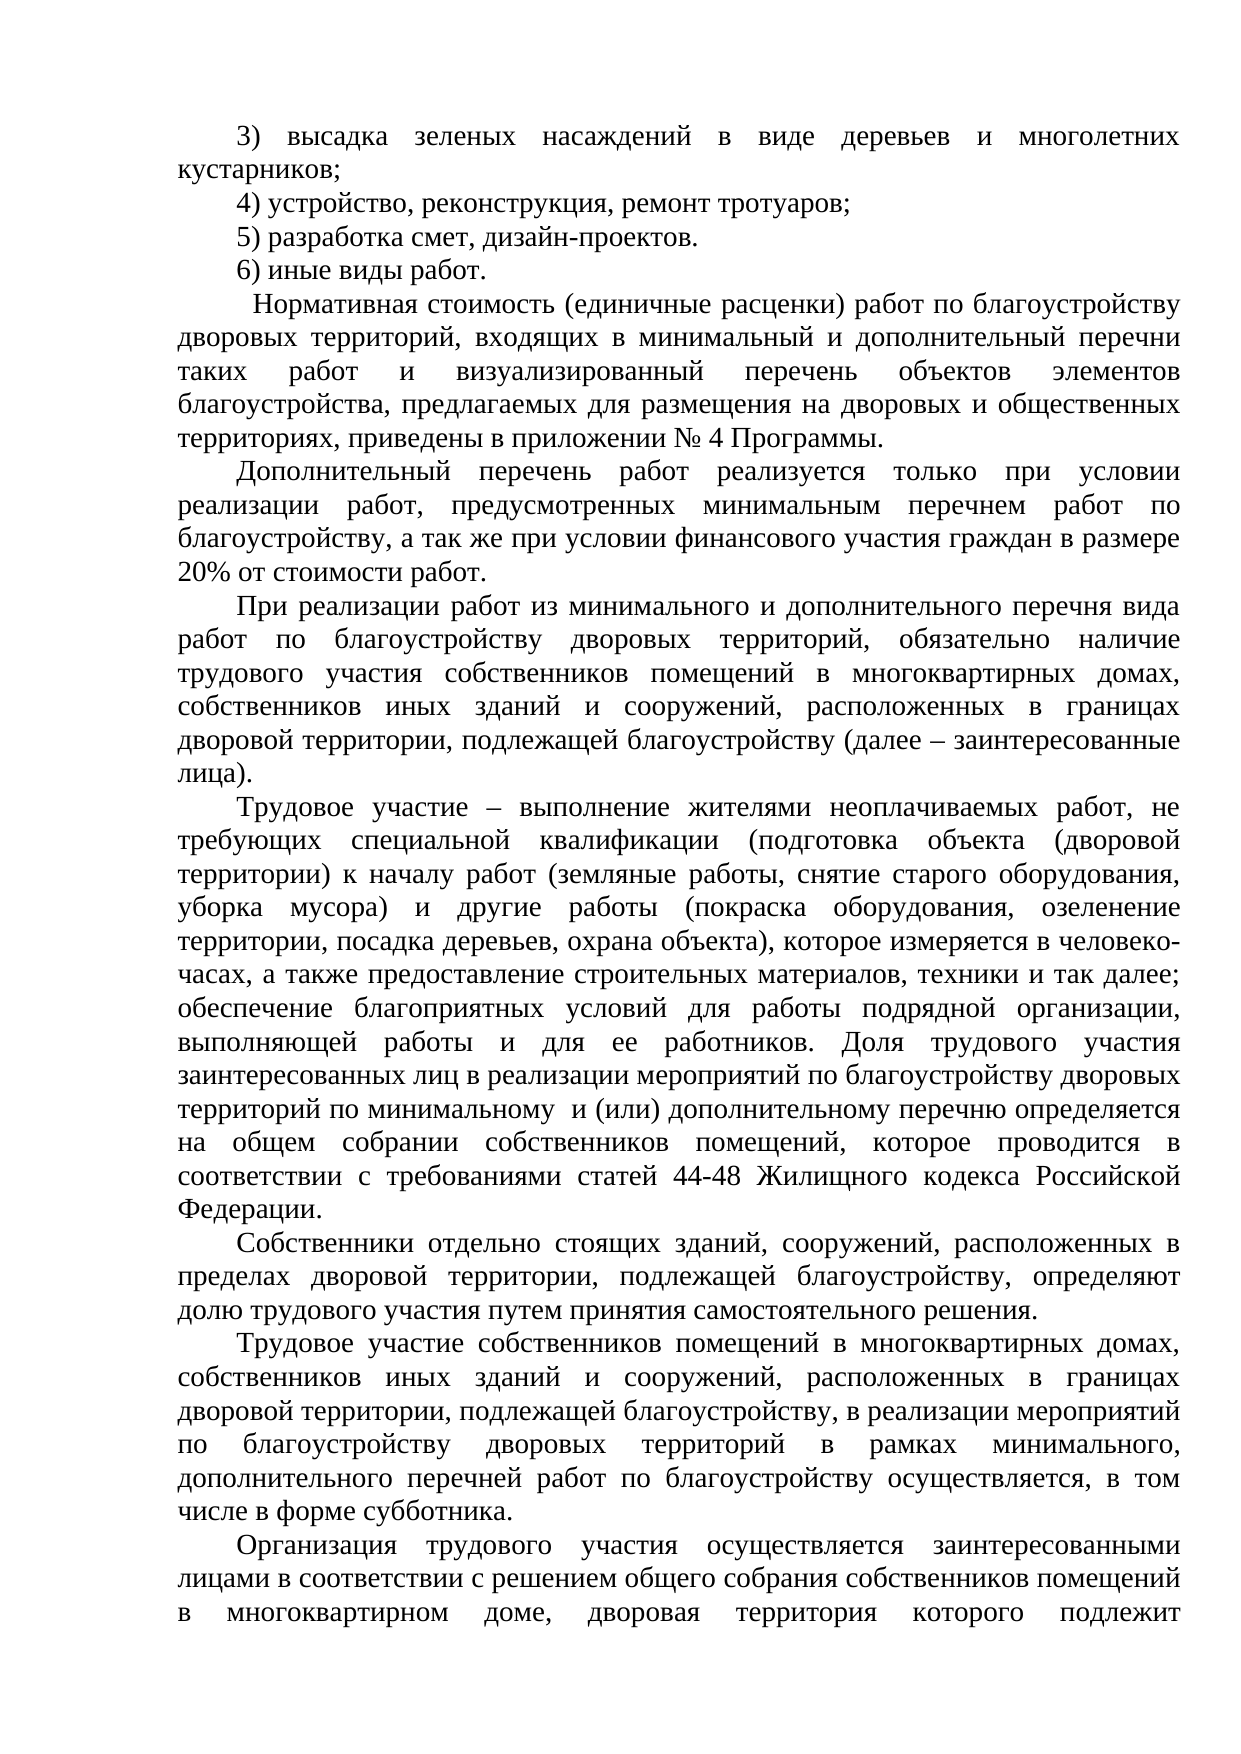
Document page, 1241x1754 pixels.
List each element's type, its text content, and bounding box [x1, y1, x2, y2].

text При реализации работ из минимального и дополнительного перечня вида работ по благоустройству дворовых территорий, обязательно наличие трудового участия собственников помещений в многоквартирных домах, собственников иных зданий и сооружений, расположенных в границах дворовой территории, подлежащей благоустройству (далее – заинтересованные лица). [177, 588, 1181, 789]
text Дополнительный перечень работ реализуется только при условии реализации работ, предусмотренных минимальным перечнем работ по благоустройству, а так же при условии финансового участия граждан в размере 20% от стоимости работ. [177, 453, 1181, 588]
text Трудовое участие – выполнение жителями неоплачиваемых работ, не требующих специальной квалификации (подготовка объекта (дворовой территории) к началу работ (земляные работы, снятие старого оборудования, уборка мусора) и другие работы (покраска оборудования, озеленение территории, посадка деревьев, охрана объекта), которое измеряется в человеко-часах, а также предоставление строительных материалов, техники и так далее; обеспечение благоприятных условий для работы подрядной организации, выполняющей работы и для ее работников. Доля трудового участия заинтересованных лиц в реализации мероприятий по благоустройству дворовых территорий по минимальному и (или) дополнительному перечню определяется на общем собрании собственников помещений, которое проводится в соответствии с требованиями статей 44-48 Жилищного кодекса Российской Федерации. [177, 789, 1181, 1225]
text 6) иные виды работ. [177, 252, 1181, 286]
text Нормативная стоимость (единичные расценки) работ по благоустройству дворовых территорий, входящих в минимальный и дополнительный перечни таких работ и визуализированный перечень объектов элементов благоустройства, предлагаемых для размещения на дворовых и общественных территориях, приведены в приложении № 4 Программы. [177, 286, 1181, 453]
text 4) устройство, реконструкция, ремонт тротуаров; [177, 185, 1181, 219]
text Собственники отдельно стоящих зданий, сооружений, расположенных в пределах дворовой территории, подлежащей благоустройству, определяют долю трудового участия путем принятия самостоятельного решения. [177, 1225, 1181, 1326]
text Трудовое участие собственников помещений в многоквартирных домах, собственников иных зданий и сооружений, расположенных в границах дворовой территории, подлежащей благоустройству, в реализации мероприятий по благоустройству дворовых территорий в рамках минимального, дополнительного перечней работ по благоустройству осуществляется, в том числе в форме субботника. [177, 1326, 1181, 1527]
text 5) разработка смет, дизайн-проектов. [177, 219, 1181, 252]
text 3) высадка зеленых насаждений в виде деревьев и многолетних кустарников; [177, 118, 1181, 185]
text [177, 1527, 1181, 1627]
